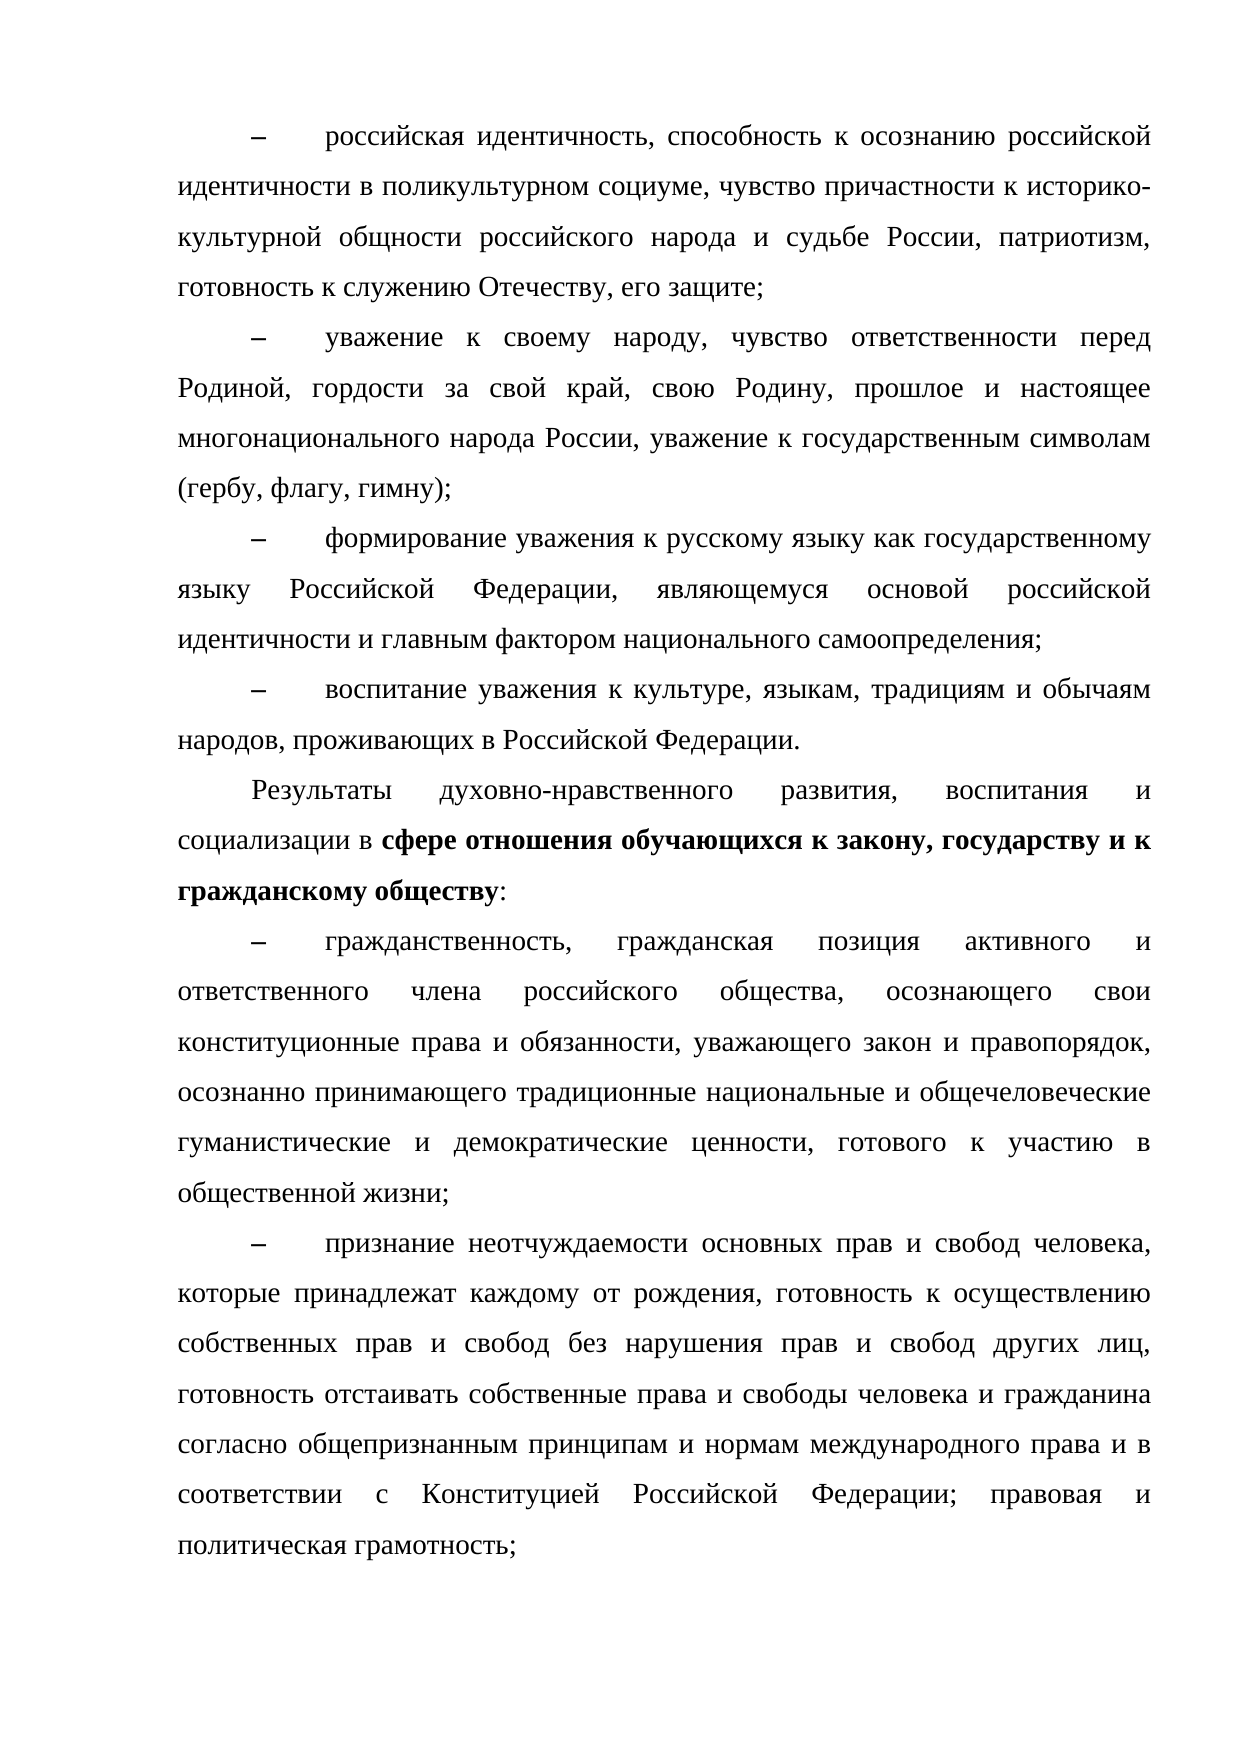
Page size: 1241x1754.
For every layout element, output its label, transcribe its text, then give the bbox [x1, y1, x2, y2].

list российская идентичность, способность к осознанию российской идентичности в поликультурном социуме, чувство причастности к историко-культурной общности российского народа и судьбе России, патриотизм, готовность к служению Отечеству, его защите; [177, 118, 1152, 303]
list воспитание уважения к культуре, языкам, традициям и обычаям народов, проживающих в Российской Федерации. [177, 672, 1152, 755]
list формирование уважения к русскому языку как государственному языку Российской Федерации, являющемуся основой российской идентичности и главным фактором национального самоопределения; [177, 521, 1152, 655]
list уважение к своему народу, чувство ответственности перед Родиной, гордости за свой край, свою Родину, прошлое и настоящее многонационального народа России, уважение к государственным символам (гербу, флагу, гимну); [177, 319, 1152, 504]
list гражданственность, гражданская позиция активного и ответственного члена российского общества, осознающего свои конституционные права и обязанности, уважающего закон и правопорядок, осознанно принимающего традиционные национальные и общечеловеческие гуманистические и демократические ценности, готового к участию в общественной жизни; [177, 923, 1152, 1208]
list признание неотчуждаемости основных прав и свобод человека, которые принадлежат каждому от рождения, готовность к осуществлению собственных прав и свобод без нарушения прав и свобод других лиц, готовность отстаивать собственные права и свободы человека и гражданина согласно общепризнанным принципам и нормам международного права и в соответствии с Конституцией Российской Федерации; правовая и политическая грамотность; [177, 1225, 1152, 1560]
text Результаты духовно-нравственного развития, воспитания и социализации в сфере отношения обучающихся к закону, государству и к гражданскому обществу: [177, 772, 1152, 906]
